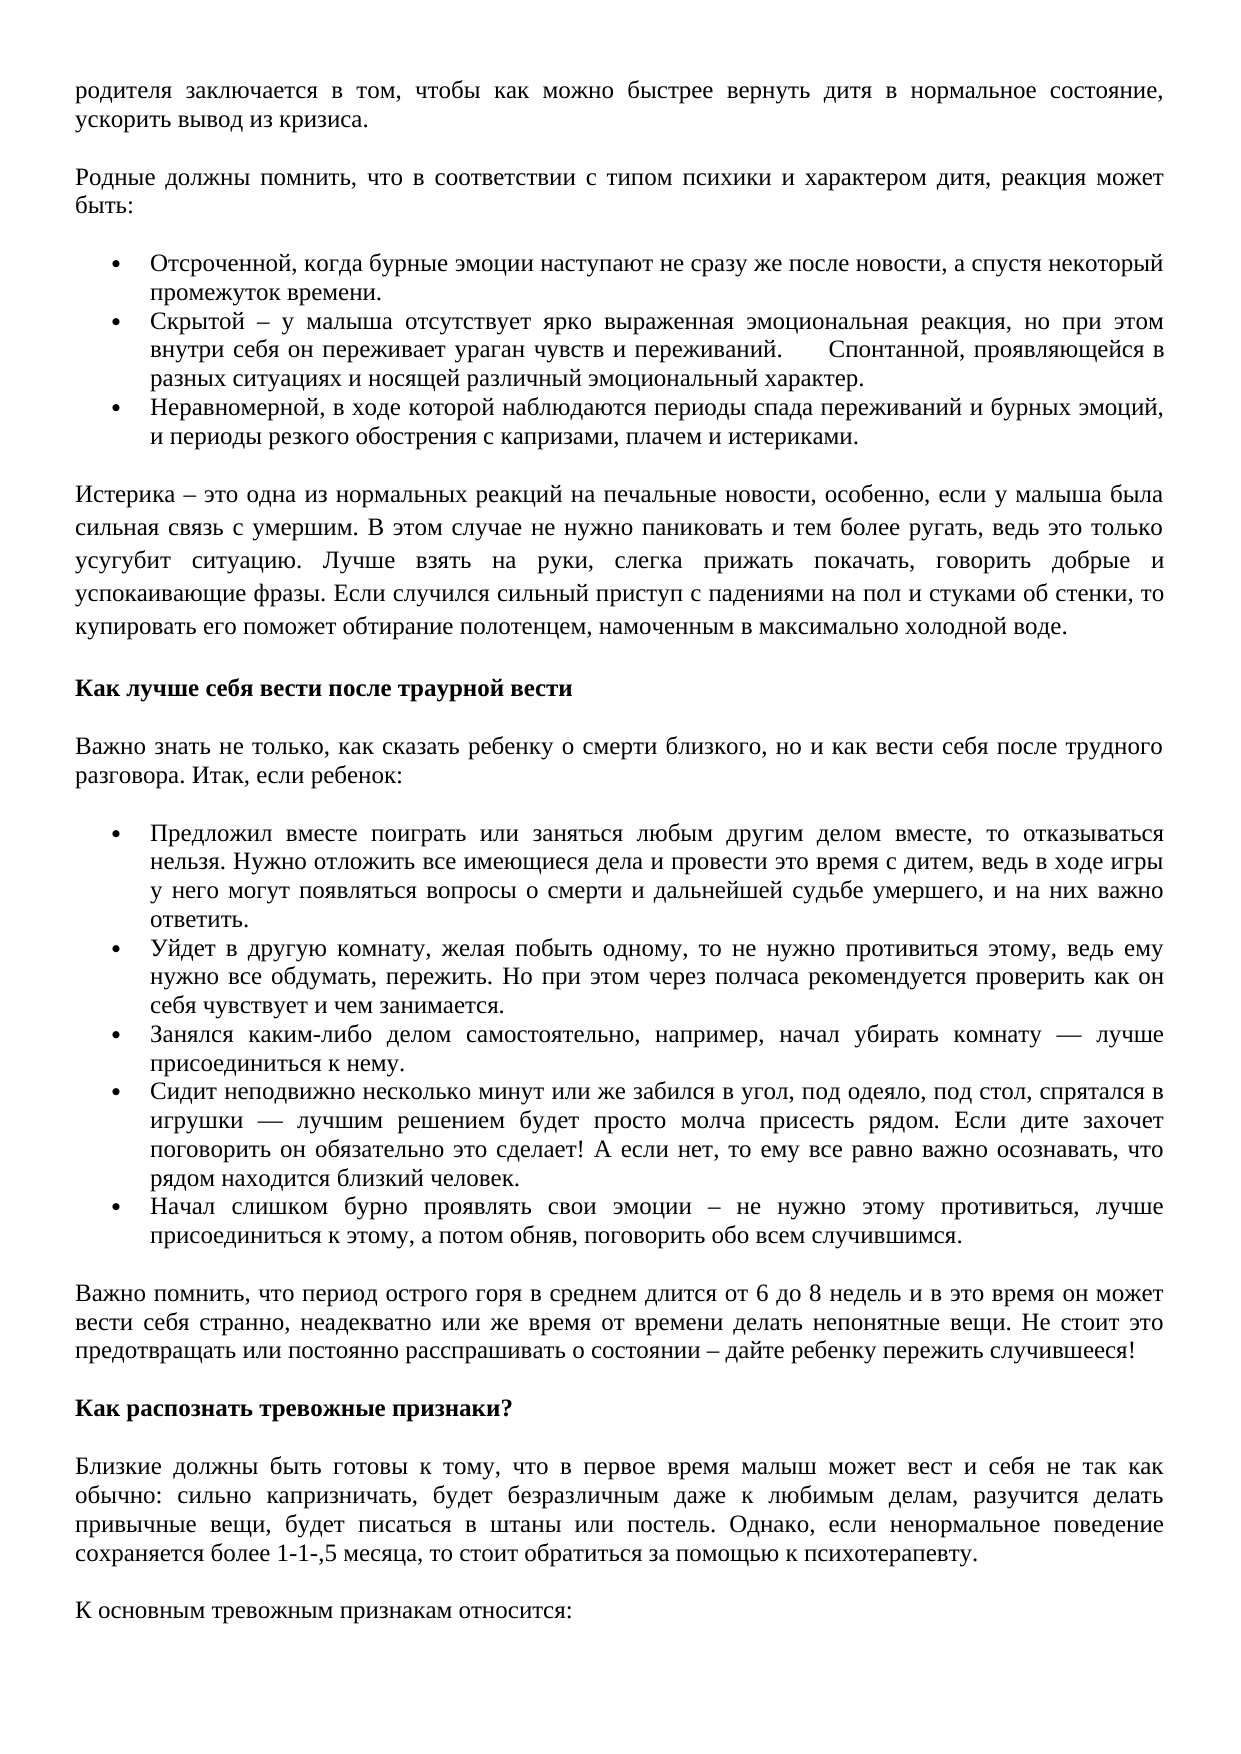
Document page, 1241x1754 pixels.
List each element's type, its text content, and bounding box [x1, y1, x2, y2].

text Истерика – это одна из нормальных реакций на печальные новости, особенно, если у малыша была сильная связь с умершим. В этом случае не нужно паниковать и тем более ругать, ведь это только усугубит ситуацию. Лучше взять на руки, слегка прижать покачать, говорить добрые и успокаивающие фразы. Если случился сильный приступ с падениями на пол и стуками об стенки, то купировать его поможет обтирание полотенцем, намоченным в максимально холодной воде. [75, 479, 1165, 639]
list Сидит неподвижно несколько минут или же забился в угол, под одеяло, под стол, спрятался в игрушки — лучшим решением будет просто молча присесть рядом. Если дите захочет поговорить он обязательно это сделает! А если нет, то ему все равно важно осознавать, что рядом находится близкий человек. [112, 1076, 1165, 1191]
list Уйдет в другую комнату, желая побыть одному, то не нужно противиться этому, ведь ему нужно все обдумать, пережить. Но при этом через полчаса рекомендуется проверить как он себя чувствует и чем занимается. [112, 933, 1165, 1019]
text Как распознать тревожные признаки? [75, 1393, 1165, 1422]
list Занялся каким-либо делом самостоятельно, например, начал убирать комнату — лучше присоединиться к нему. [112, 1019, 1165, 1076]
list Неравномерной, в ходе которой наблюдаются периоды спада переживаний и бурных эмоций, и периоды резкого обострения с капризами, плачем и истериками. [112, 392, 1165, 449]
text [75, 75, 1165, 132]
list Начал слишком бурно проявлять свои эмоции – не нужно этому противиться, лучше присоединиться к этому, а потом обняв, поговорить обо всем случившимся. [112, 1191, 1165, 1249]
text Как лучше себя вести после траурной вести [75, 673, 1165, 702]
text Важно знать не только, как сказать ребенку о смерти близкого, но и как вести себя после трудного разговора. Итак, если ребенок: [75, 731, 1165, 788]
text Родные должны помнить, что в соответствии с типом психики и характером дитя, реакция может быть: [75, 162, 1165, 219]
list Скрытой – у малыша отсутствует ярко выраженная эмоциональная реакция, но при этом внутри себя он переживает ураган чувств и переживаний.  Спонтанной, проявляющейся в разных ситуациях и носящей различный эмоциональный характер. [112, 306, 1165, 392]
text Важно помнить, что период острого горя в среднем длится от 6 до 8 недель и в это время он может вести себя странно, неадекватно или же время от времени делать непонятные вещи. Не стоит это предотвращать или постоянно расспрашивать о состоянии – дайте ребенку пережить случившееся! [75, 1278, 1165, 1364]
text Близкие должны быть готовы к тому, что в первое время малыш может вест и себя не так как обычно: сильно капризничать, будет безразличным даже к любимым делам, разучится делать привычные вещи, будет писаться в штаны или постель. Однако, если ненормальное поведение сохраняется более 1-1-,5 месяца, то стоит обратиться за помощью к психотерапевту. [75, 1451, 1165, 1566]
list Отсроченной, когда бурные эмоции наступают не сразу же после новости, а спустя некоторый промежуток времени. [112, 248, 1165, 306]
list Предложил вместе поиграть или заняться любым другим делом вместе, то отказываться нельзя. Нужно отложить все имеющиеся дела и провести это время с дитем, ведь в ходе игры у него могут появляться вопросы о смерти и дальнейшей судьбе умершего, и на них важно ответить. [112, 818, 1165, 933]
text К основным тревожным признакам относится: [75, 1596, 1165, 1624]
